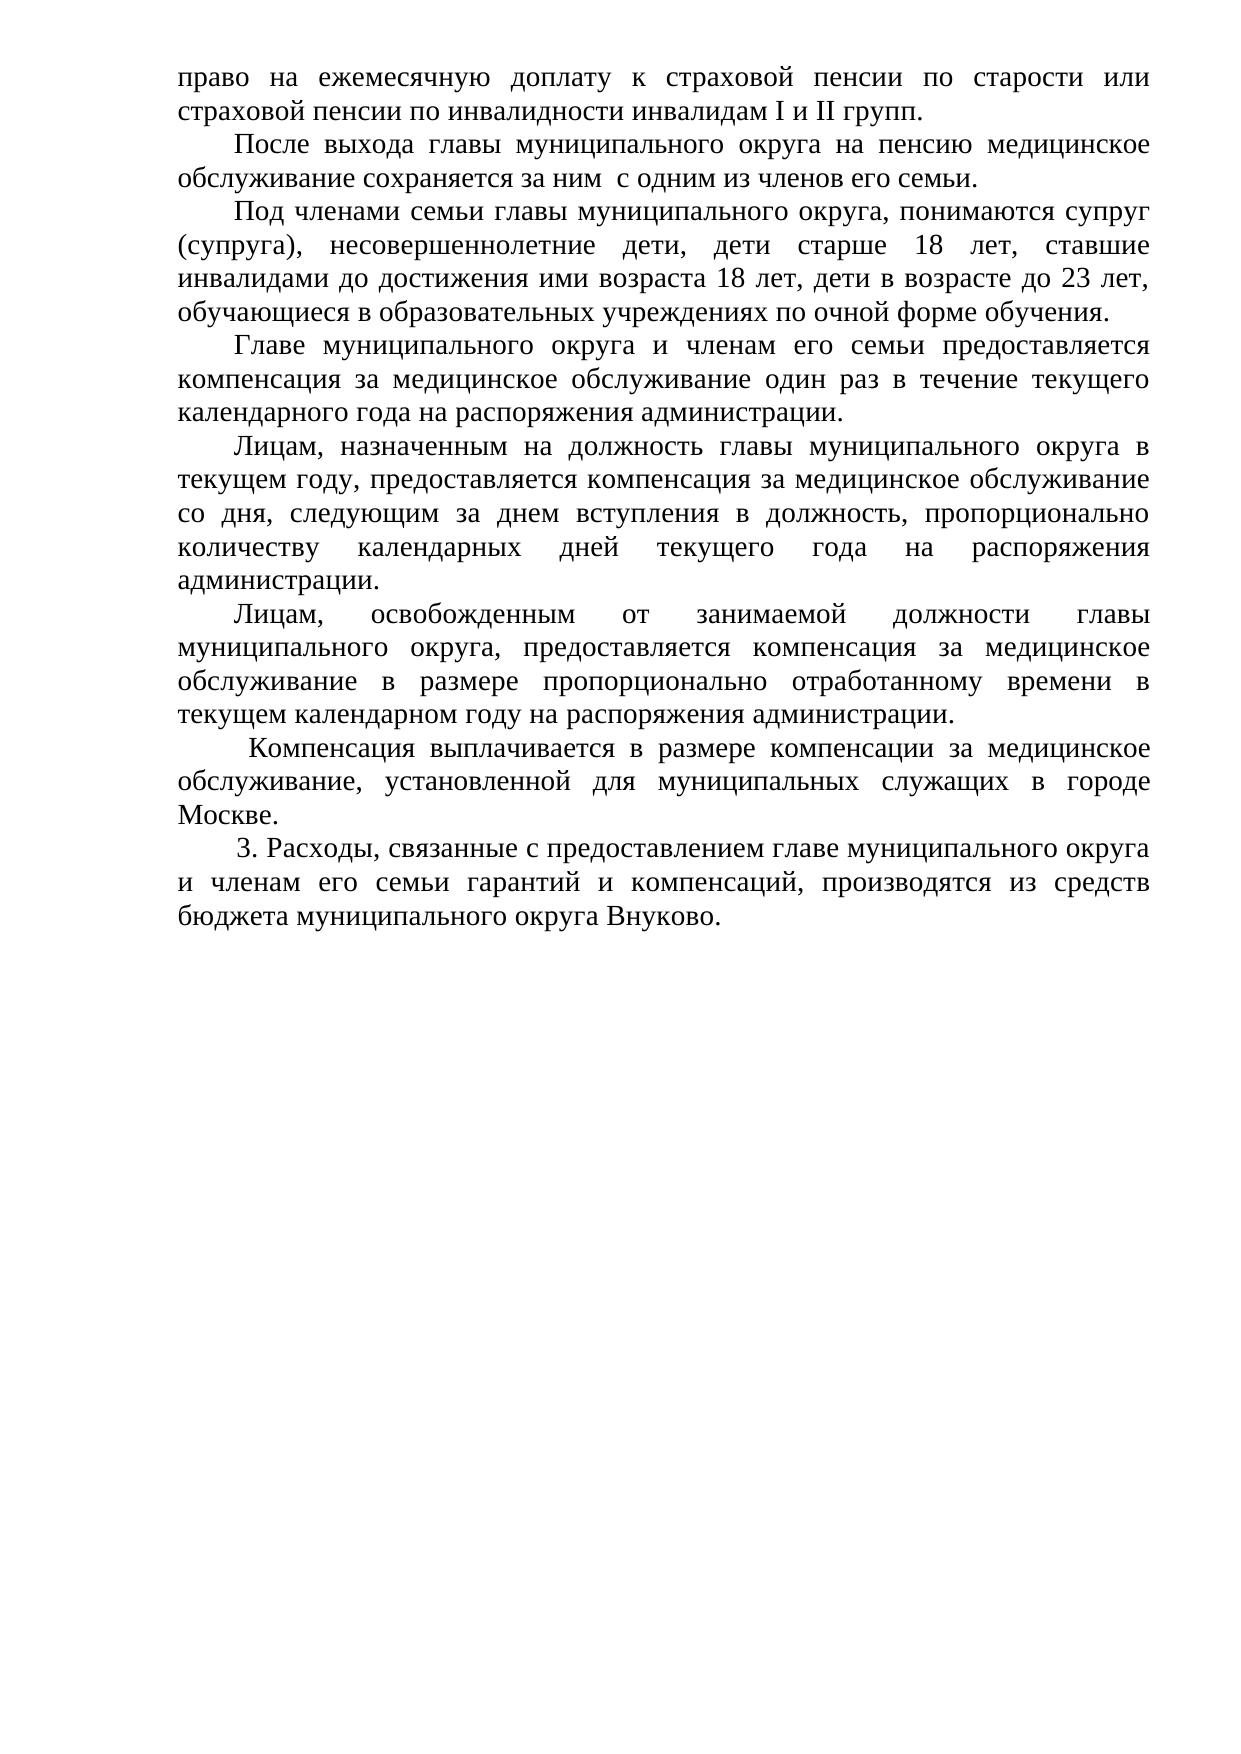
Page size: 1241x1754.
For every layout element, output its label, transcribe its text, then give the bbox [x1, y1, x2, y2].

text Главе муниципального округа и членам его семьи предоставляется компенсация за медицинское обслуживание один раз в течение текущего календарного года на распоряжения администрации. [177, 327, 1152, 428]
text 3. Расходы, связанные с предоставлением главе муниципального округа и членам его семьи гарантий и компенсаций, производятся из средств бюджета муниципального округа Внуково. [177, 831, 1152, 931]
text Под членами семьи главы муниципального округа, понимаются супруг (супруга), несовершеннолетние дети, дети старше 18 лет, ставшие инвалидами до достижения ими возраста 18 лет, дети в возрасте до 23 лет, обучающиеся в образовательных учреждениях по очной форме обучения. [177, 193, 1152, 327]
text После выхода главы муниципального округа на пенсию медицинское обслуживание сохраняется за ним с одним из членов его семьи. [177, 126, 1152, 193]
text Лицам, назначенным на должность главы муниципального округа в текущем году, предоставляется компенсация за медицинское обслуживание со дня, следующим за днем вступления в должность, пропорционально количеству календарных дней текущего года на распоряжения администрации. [177, 428, 1152, 596]
text Компенсация выплачивается в размере компенсации за медицинское обслуживание, установленной для муниципальных служащих в городе Москве. [177, 730, 1152, 831]
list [177, 59, 1152, 126]
text Лицам, освобожденным от занимаемой должности главы муниципального округа, предоставляется компенсация за медицинское обслуживание в размере пропорционально отработанному времени в текущем календарном году на распоряжения администрации. [177, 596, 1152, 730]
